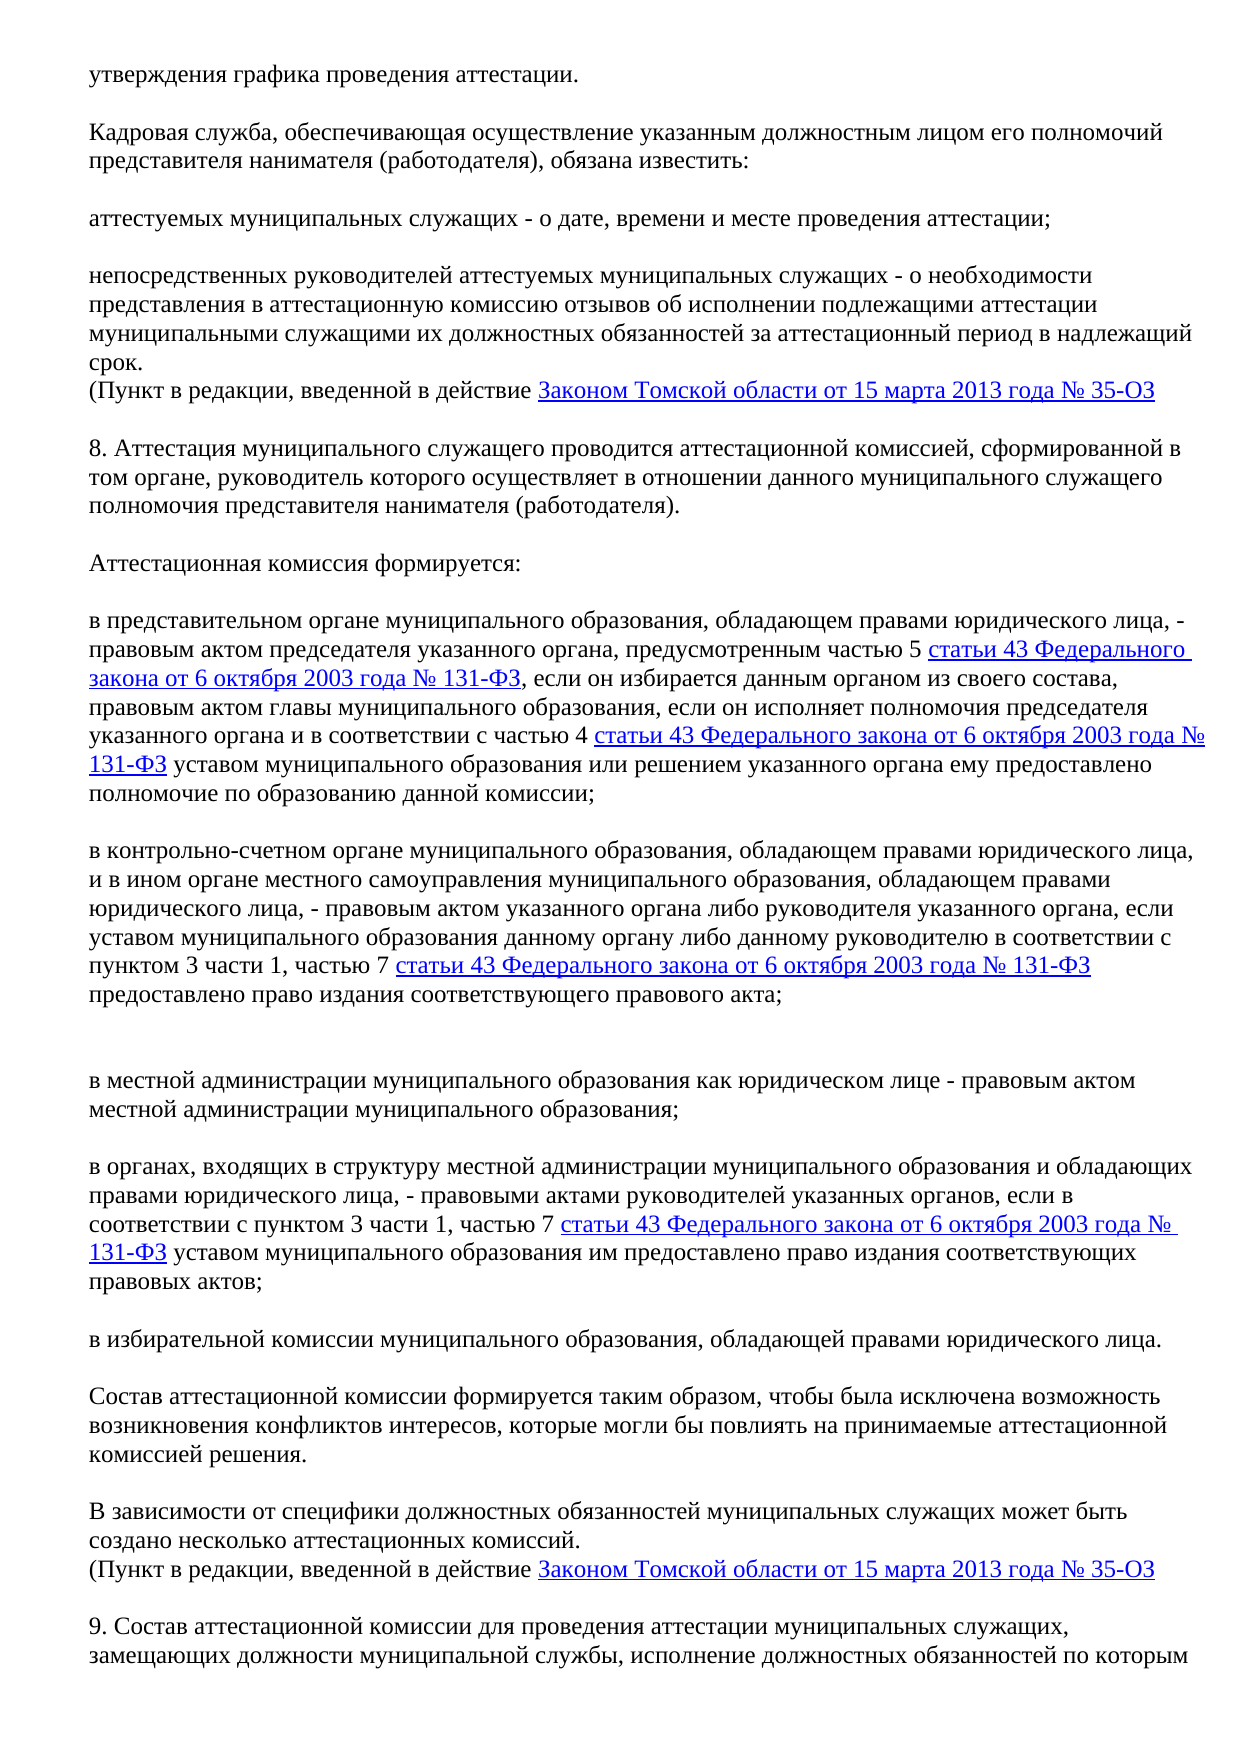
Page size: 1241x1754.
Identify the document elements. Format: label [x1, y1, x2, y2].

text [89, 59, 1211, 1036]
text [89, 1065, 1211, 1669]
